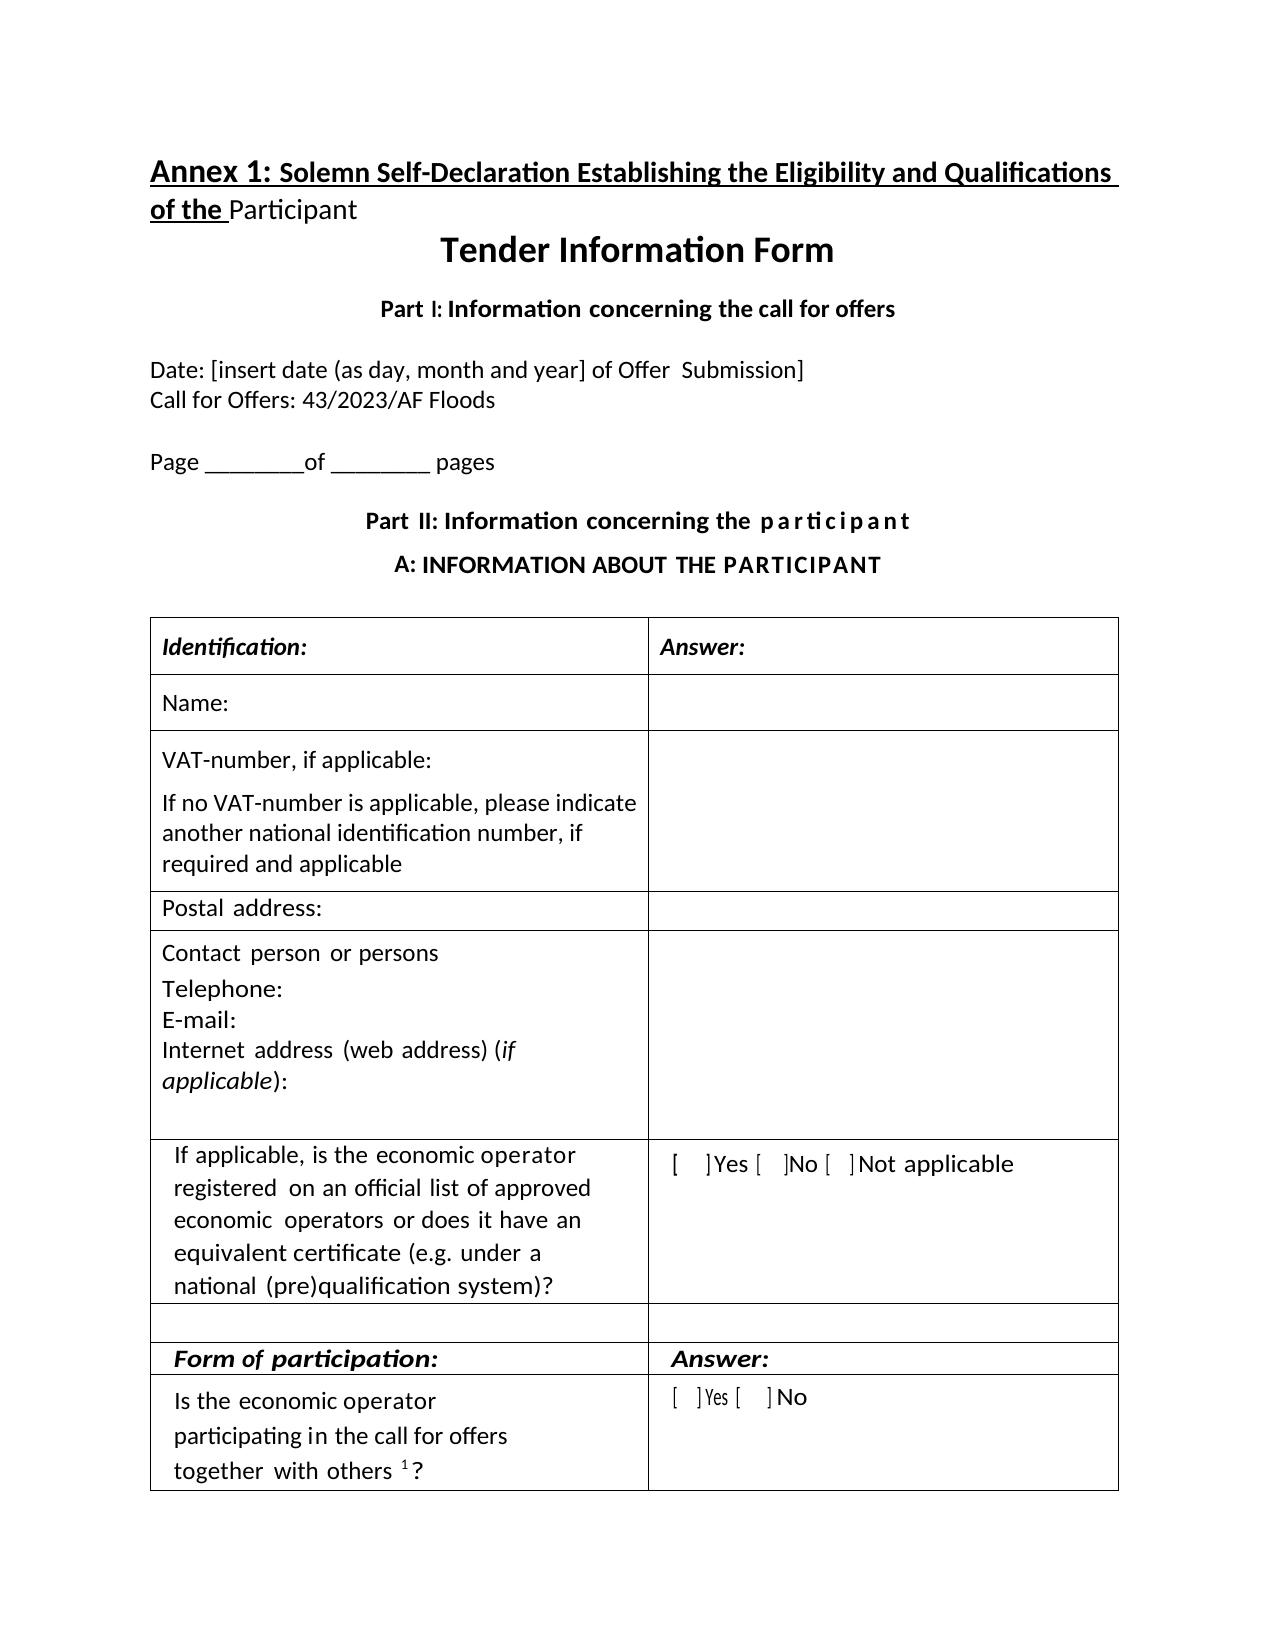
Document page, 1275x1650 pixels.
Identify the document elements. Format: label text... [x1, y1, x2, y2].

table_cell [151, 1304, 648, 1342]
text Part II: Information concerning the participant [150, 505, 1125, 535]
table_cell [ ] Yes [ ] No [649, 1375, 1118, 1490]
table_cell Is the economic operator participating in the call for offers together with others ? [151, 1375, 648, 1490]
table_cell Postal address: [151, 892, 648, 930]
table_header Answer: [649, 618, 1118, 674]
table_cell [ ] Yes [ ]No [ ] Not applicable [649, 1140, 1118, 1302]
text Page ________of ________ pages [150, 446, 1125, 476]
table_cell Form of participation: [151, 1343, 648, 1374]
table_cell VAT-number, if applicable: If no VAT-number is applicable, please indicate another national identification number, if required and applicable [151, 731, 648, 891]
table_cell [649, 1304, 1118, 1342]
text Part I: Information concerning the call for offers [218, 293, 1058, 323]
table_cell If applicable, is the economic operator registered on an official list of approved economic operators or does it have an equivalent certificate (e.g. under a national (pre)qualification system)? [151, 1140, 648, 1302]
text Tender Information Form [150, 226, 1125, 272]
table_cell [649, 675, 1118, 730]
table_cell Answer: [649, 1343, 1118, 1374]
table_cell [649, 731, 1118, 891]
table_header Identification: [151, 618, 648, 674]
table_cell [649, 892, 1118, 930]
title А: INFORMATION ABOUT THE PARTICIPANT [150, 548, 1125, 579]
text Annex 1: Solemn Self-Declaration Establishing the Eligibility and Qualifications of the Participant [150, 150, 1125, 226]
text Call for Offers: 43/2023/AF Floods [150, 384, 1125, 415]
table_cell [649, 931, 1118, 1138]
table_cell Name: [151, 675, 648, 730]
table_cell Contact person or persons Telephone: E-mail: Internet address (web address) (if applicable): [151, 931, 648, 1138]
text Date: [insert date (as day, month and year] of Offer Submission] [150, 354, 1125, 384]
